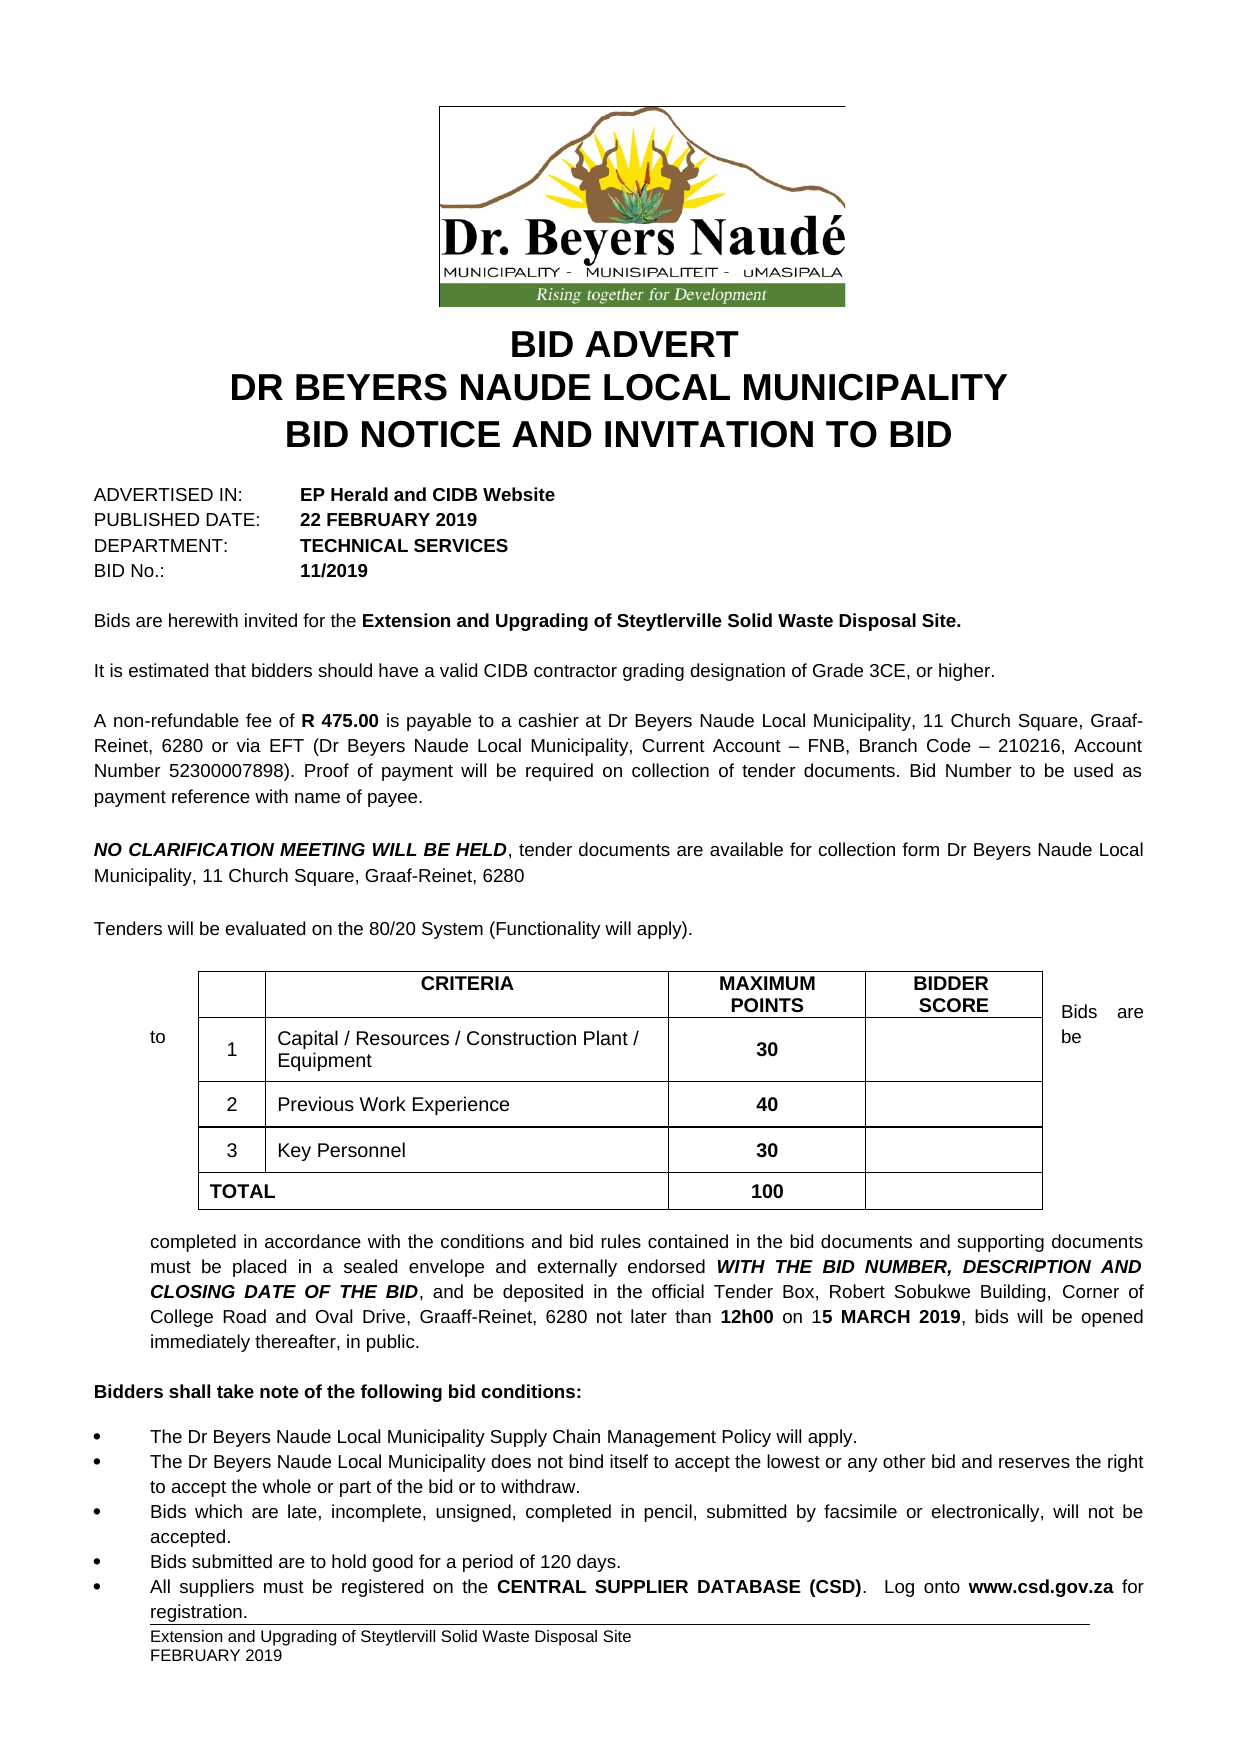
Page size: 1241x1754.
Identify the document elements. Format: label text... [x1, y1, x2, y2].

text Bids are to be completed in accordance with the conditions and bid rules contained in the bid documents and supporting documents must be placed in a sealed envelope and externally endorsed WITH THE BID NUMBER, DESCRIPTION AND CLOSING DATE OF THE BID, and be deposited in the official Tender Box, Robert Sobukwe Building, Corner of College Road and Oval Drive, Graaff-Reinet, 6280 not later than 12h00 on 15 MARCH 2019, bids will be opened immediately thereafter, in public. [150, 997, 1144, 1353]
table_cell 100 [669, 1173, 865, 1209]
table_cell TOTAL [199, 1173, 668, 1209]
table_cell [866, 1173, 1042, 1209]
text It is estimated that bidders should have a valid CIDB contractor grading designation of Grade 3CE, or higher. [94, 656, 1144, 681]
text Bidders shall take note of the following bid conditions: [94, 1378, 1144, 1403]
table_cell 1 [199, 1018, 265, 1081]
table_cell 30 [669, 1018, 865, 1081]
picture [439, 106, 846, 307]
text BID No.: 11/2019 [94, 556, 1144, 581]
table_header BIDDER SCORE [866, 972, 1042, 1017]
table_header MAXIMUM POINTS [669, 972, 865, 1017]
text PUBLISHED DATE: 22 FEBRUARY 2019 [94, 506, 1144, 531]
table_cell [866, 1018, 1042, 1081]
table_cell Key Personnel [266, 1128, 668, 1172]
table_header [199, 972, 265, 1017]
text NO CLARIFICATION MEETING WILL BE HELD, tender documents are available for collection form Dr Beyers Naude Local Municipality, 11 Church Square, Graaf-Reinet, 6280 [94, 836, 1144, 886]
table_cell Previous Work Experience [266, 1082, 668, 1126]
table_cell 2 [199, 1082, 265, 1126]
table_cell 3 [199, 1128, 265, 1172]
text A non-refundable fee of R 475.00 is payable to a cashier at Dr Beyers Naude Local Municipality, 11 Church Square, Graaf-Reinet, 6280 or via EFT (Dr Beyers Naude Local Municipality, Current Account – FNB, Branch Code – 210216, Account Number 52300007898). Proof of payment will be required on collection of tender documents. Bid Number to be used as payment reference with name of payee. [94, 707, 1144, 807]
table_cell [866, 1082, 1042, 1126]
text Tenders will be evaluated on the 80/20 System (Functionality will apply). [94, 915, 1144, 940]
table_cell Capital / Resources / Construction Plant / Equipment [266, 1018, 668, 1081]
list Bids submitted are to hold good for a period of 120 days. [94, 1547, 1144, 1573]
list Bids which are late, incomplete, unsigned, completed in pencil, submitted by facsimile or electronically, will not be accepted. [94, 1497, 1144, 1547]
list The Dr Beyers Naude Local Municipality Supply Chain Management Policy will apply. [94, 1422, 1144, 1447]
text DR BEYERS NAUDE LOCAL MUNICIPALITY [94, 365, 1144, 408]
table_cell 40 [669, 1082, 865, 1126]
text Bids are herewith invited for the Extension and Upgrading of Steytlerville Solid Waste Disposal Site. [94, 606, 1144, 631]
list All suppliers must be registered on the CENTRAL SUPPLIER DATABASE (CSD). Log onto www.csd.gov.za for registration. [94, 1573, 1144, 1623]
list The Dr Beyers Naude Local Municipality does not bind itself to accept the lowest or any other bid and reserves the right to accept the whole or part of the bid or to withdraw. [94, 1447, 1144, 1497]
table_cell [866, 1128, 1042, 1172]
text BID ADVERT [94, 322, 1144, 365]
table_header CRITERIA [266, 972, 668, 1017]
text ADVERTISED IN: EP Herald and CIDB Website [94, 481, 1144, 506]
table_cell 30 [669, 1128, 865, 1172]
text DEPARTMENT: TECHNICAL SERVICES [94, 531, 1144, 556]
text BID NOTICE AND INVITATION TO BID [94, 412, 1144, 456]
